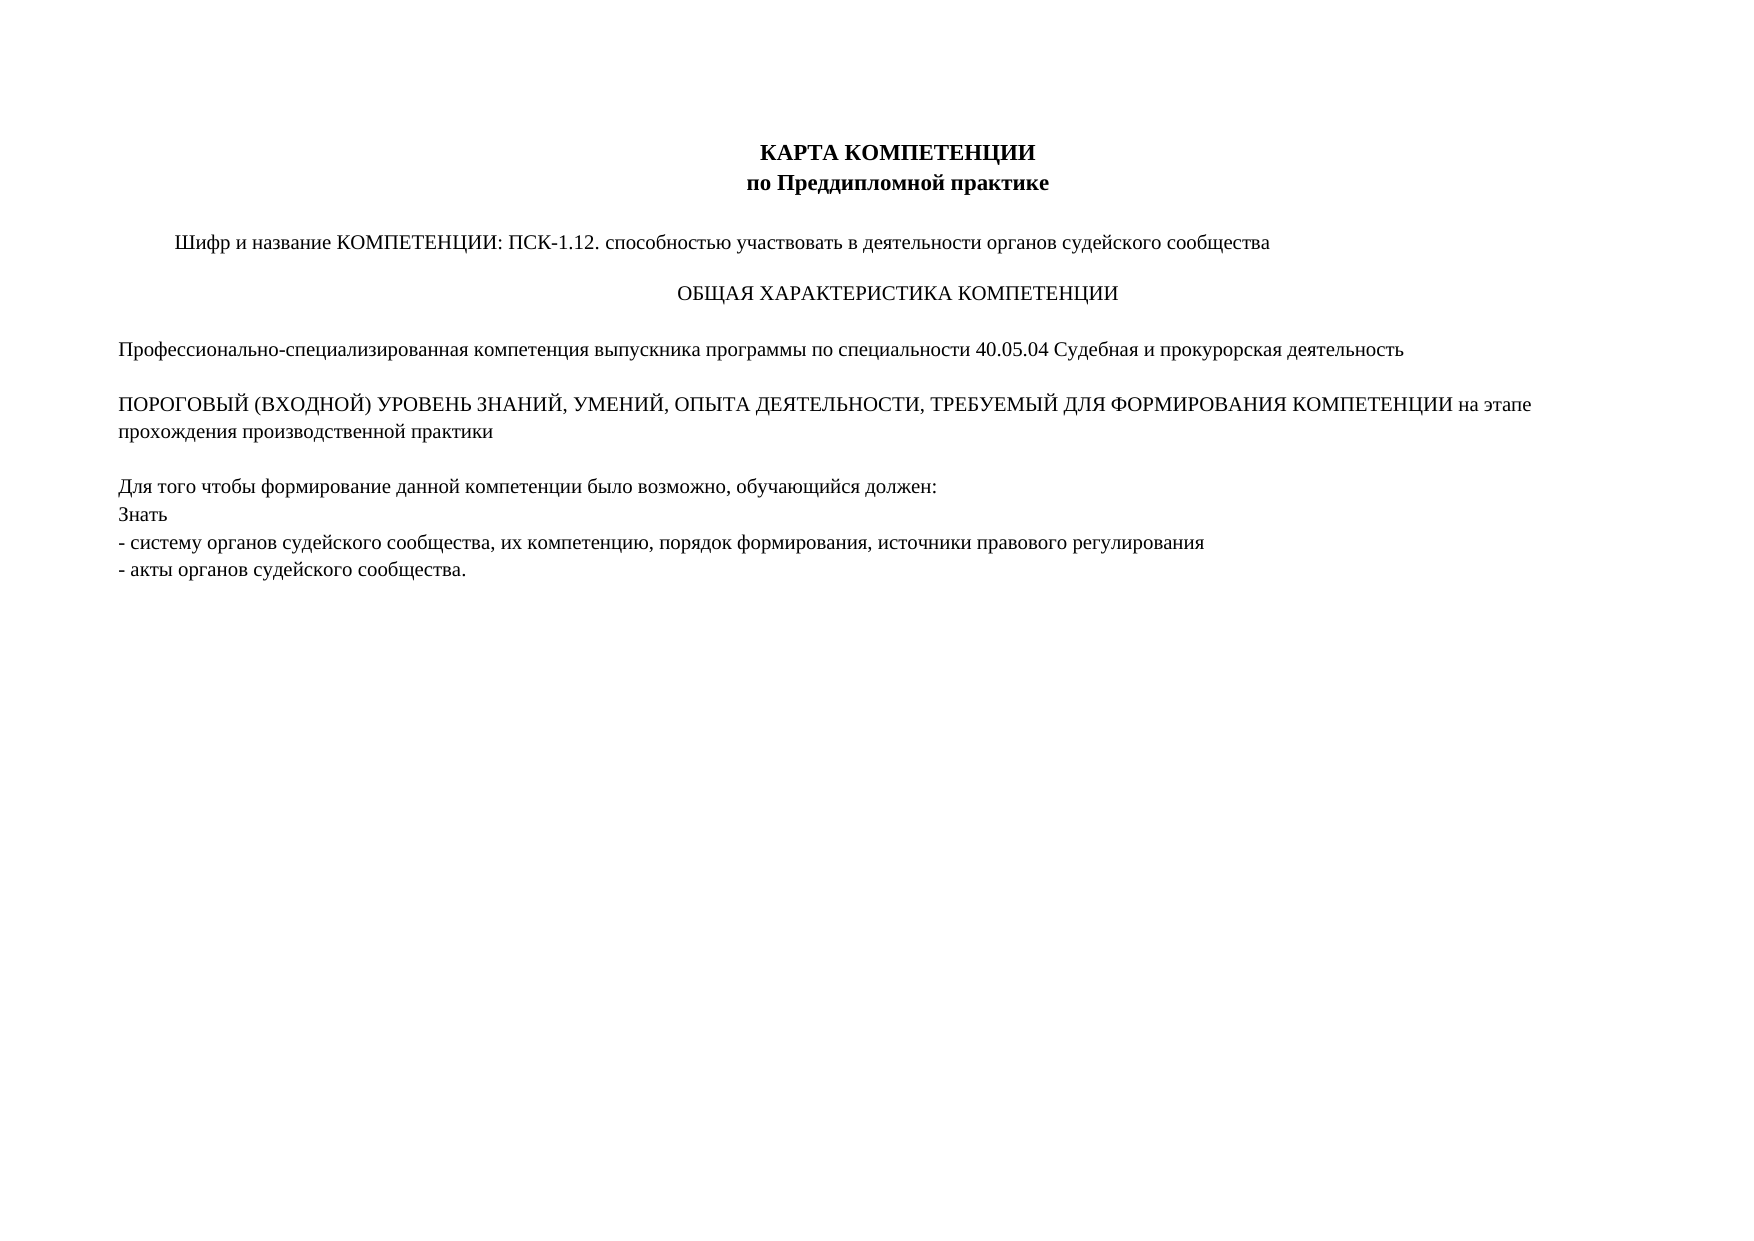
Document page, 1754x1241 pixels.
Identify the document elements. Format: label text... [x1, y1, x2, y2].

text Для того чтобы формирование данной компетенции было возможно, обучающийся должен: [118, 474, 1636, 498]
text ПОРОГОВЫЙ (ВХОДНОЙ) УРОВЕНЬ ЗНАНИЙ, УМЕНИЙ, ОПЫТА ДЕЯТЕЛЬНОСТИ, ТРЕБУЕМЫЙ ДЛЯ ФОРМИРОВАНИЯ КОМПЕТЕНЦИИ на этапе прохождения производственной практики [118, 392, 1636, 443]
text - акты органов судейского сообщества. [118, 557, 1636, 581]
text Шифр и название КОМПЕТЕНЦИИ: ПСК-1.12. способностью участвовать в деятельности органов судейского сообщества [118, 229, 1636, 254]
text по Преддипломной практике [118, 169, 1636, 196]
text Профессионально-специализированная компетенция выпускника программы по специальности 40.05.04 Судебная и прокурорская деятельность [118, 336, 1636, 361]
text - систему органов судейского сообщества, их компетенцию, порядок формирования, источники правового регулирования [118, 530, 1636, 554]
text ОБЩАЯ ХАРАКТЕРИСТИКА КОМПЕТЕНЦИИ [118, 281, 1636, 305]
text КАРТА КОМПЕТЕНЦИИ [118, 139, 1636, 165]
text Знать [118, 502, 1636, 526]
